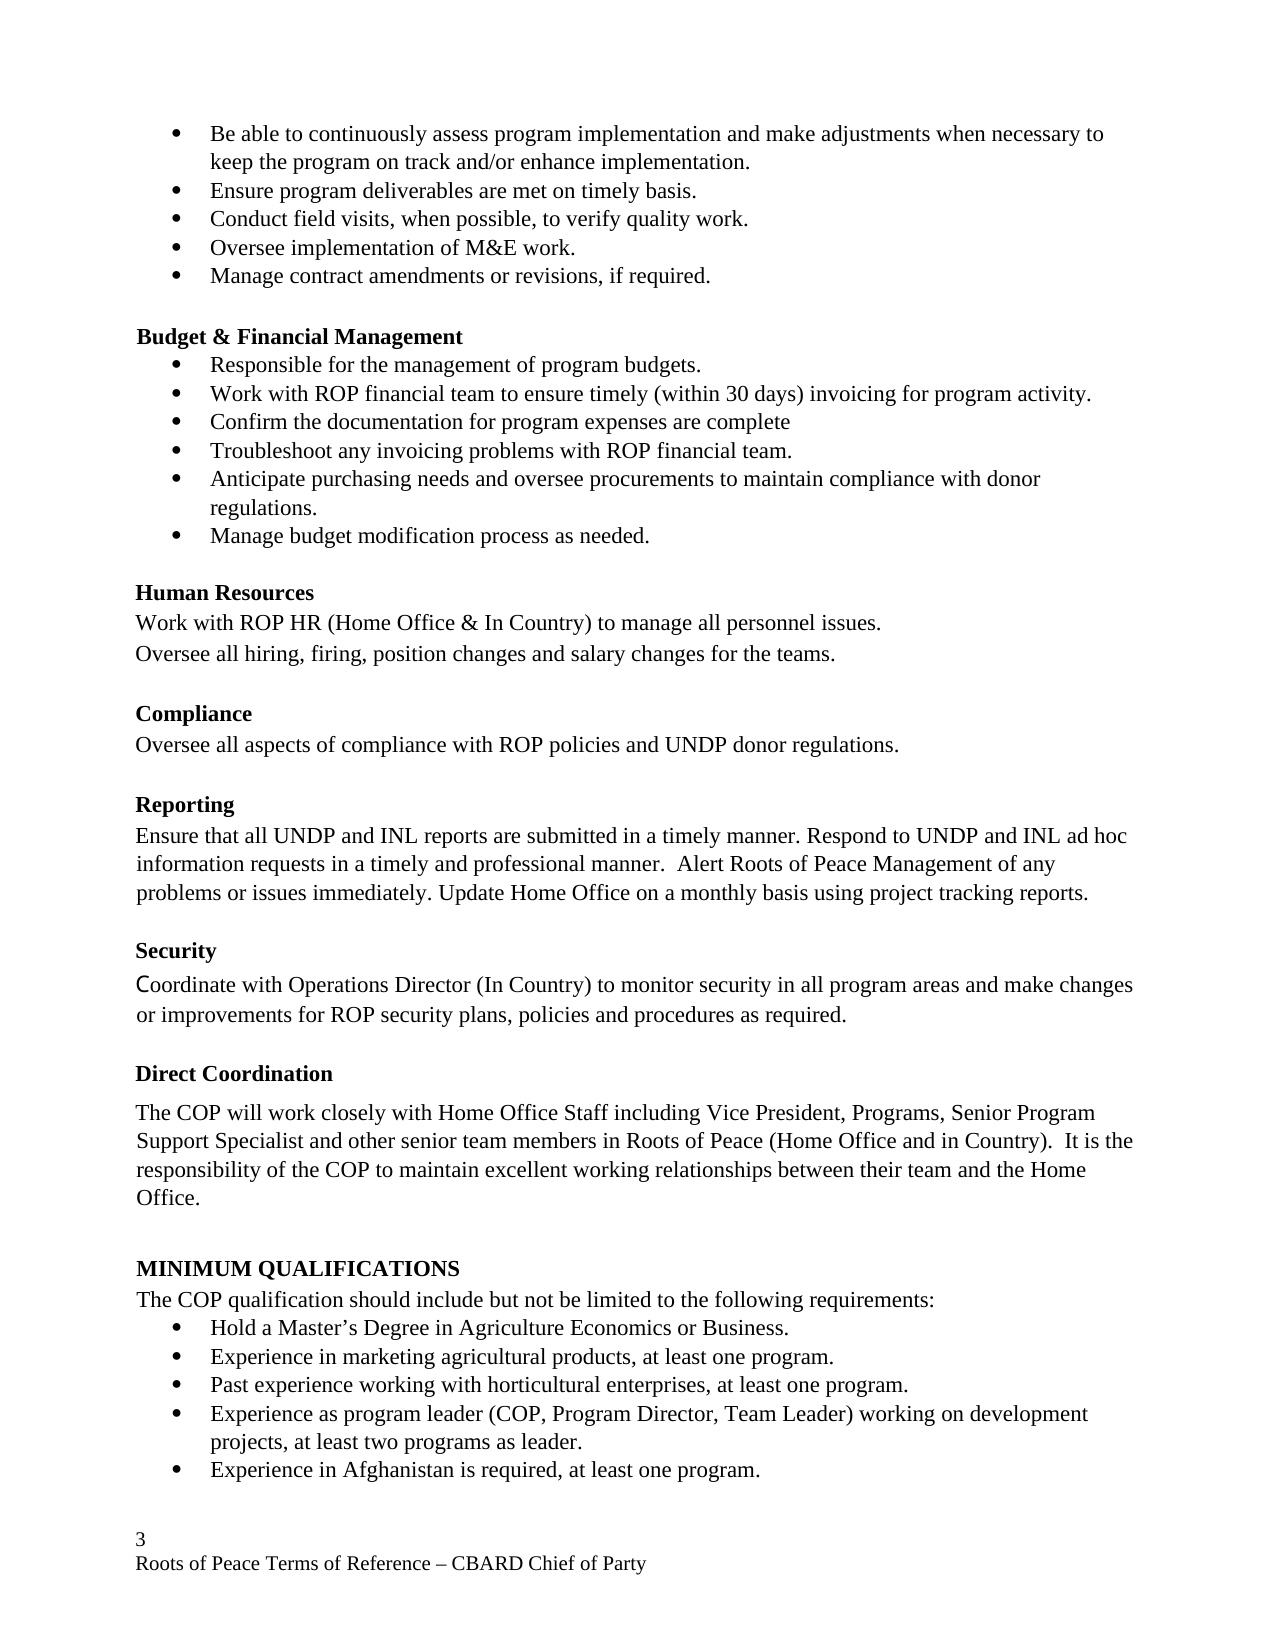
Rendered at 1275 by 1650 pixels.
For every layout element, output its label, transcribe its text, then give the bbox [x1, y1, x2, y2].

list The COP qualification should include but not be limited to the following requirements: [136, 1286, 1140, 1312]
text Security [135, 937, 1140, 964]
text Human Resources [135, 579, 1140, 606]
list Conduct field visits, when possible, to verify quality work. [172, 205, 1140, 232]
list Confirm the documentation for program expenses are complete [172, 408, 1140, 435]
text Budget & Financial Management [136, 323, 1140, 349]
text Compliance [135, 700, 1140, 727]
text Coordinate with Operations Director (In Country) to monitor security in all program areas and make changes or improvements for ROP security plans, policies and procedures as required. [135, 968, 1140, 1027]
list Experience in marketing agricultural products, at least one program. [173, 1343, 1140, 1369]
list Experience in Afghanistan is required, at least one program. [173, 1456, 1140, 1483]
list Past experience working with horticultural enterprises, at least one program. [173, 1371, 1140, 1397]
list Anticipate purchasing needs and oversee procurements to maintain compliance with donor regulations. [172, 465, 1140, 520]
list Experience as program leader (COP, Program Director, Team Leader) working on development projects, at least two programs as leader. [173, 1399, 1140, 1454]
text MINIMUM QUALIFICATIONS [135, 1256, 1140, 1282]
list Hold a Master’s Degree in Agriculture Economics or Business. [173, 1314, 1140, 1341]
list Be able to continuously assess program implementation and make adjustments when necessary to keep the program on track and/or enhance implementation. [172, 120, 1140, 175]
text The COP will work closely with Home Office Staff including Vice President, Programs, Senior Program Support Specialist and other senior team members in Roots of Peace (Home Office and in Country). It is the responsibility of the COP to maintain excellent working relationships between their team and the Home Office. [135, 1099, 1140, 1211]
text Oversee all aspects of compliance with ROP policies and UNDP donor regulations. [135, 731, 1140, 757]
list Ensure program deliverables are met on timely basis. [172, 177, 1140, 203]
text Reporting [135, 791, 1140, 818]
text Direct Coordination [135, 1060, 1140, 1086]
list Work with ROP financial team to ensure timely (within 30 days) invoicing for program activity. [172, 380, 1140, 406]
list Manage contract amendments or revisions, if required. [172, 262, 1140, 288]
list Troubleshoot any invoicing problems with ROP financial team. [172, 437, 1140, 463]
list Responsible for the management of program budgets. [172, 351, 1140, 378]
text Oversee all hiring, firing, position changes and salary changes for the teams. [135, 640, 1140, 666]
text Work with ROP HR (Home Office & In Country) to manage all personnel issues. [135, 609, 1140, 636]
text Ensure that all UNDP and INL reports are submitted in a timely manner. Respond to UNDP and INL ad hoc information requests in a timely and professional manner. Alert Roots of Peace Management of any problems or issues immediately. Update Home Office on a monthly basis using project tracking reports. [135, 822, 1140, 905]
list Manage budget modification process as needed. [172, 522, 1140, 548]
list Oversee implementation of M&E work. [172, 234, 1140, 260]
